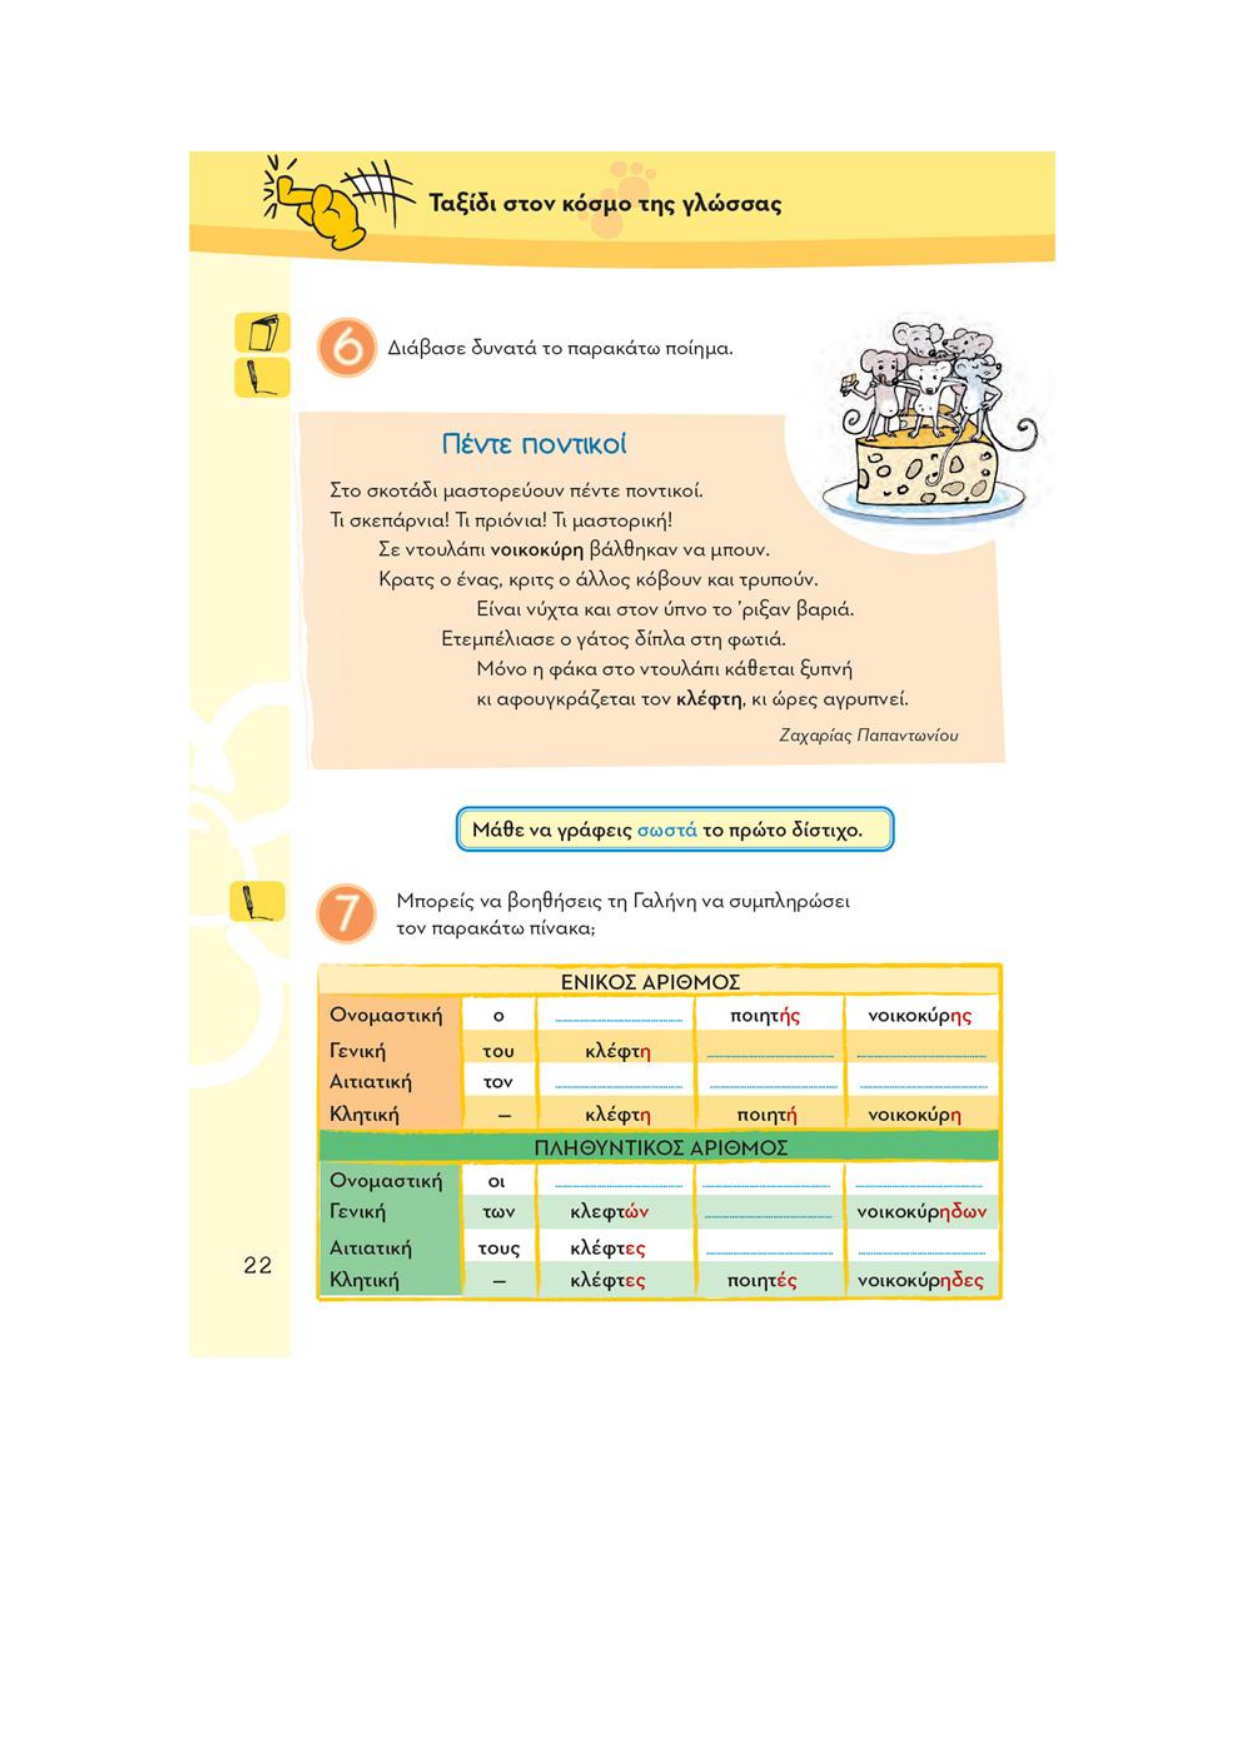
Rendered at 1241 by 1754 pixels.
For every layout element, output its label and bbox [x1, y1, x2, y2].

picture [187, 150, 1058, 1360]
